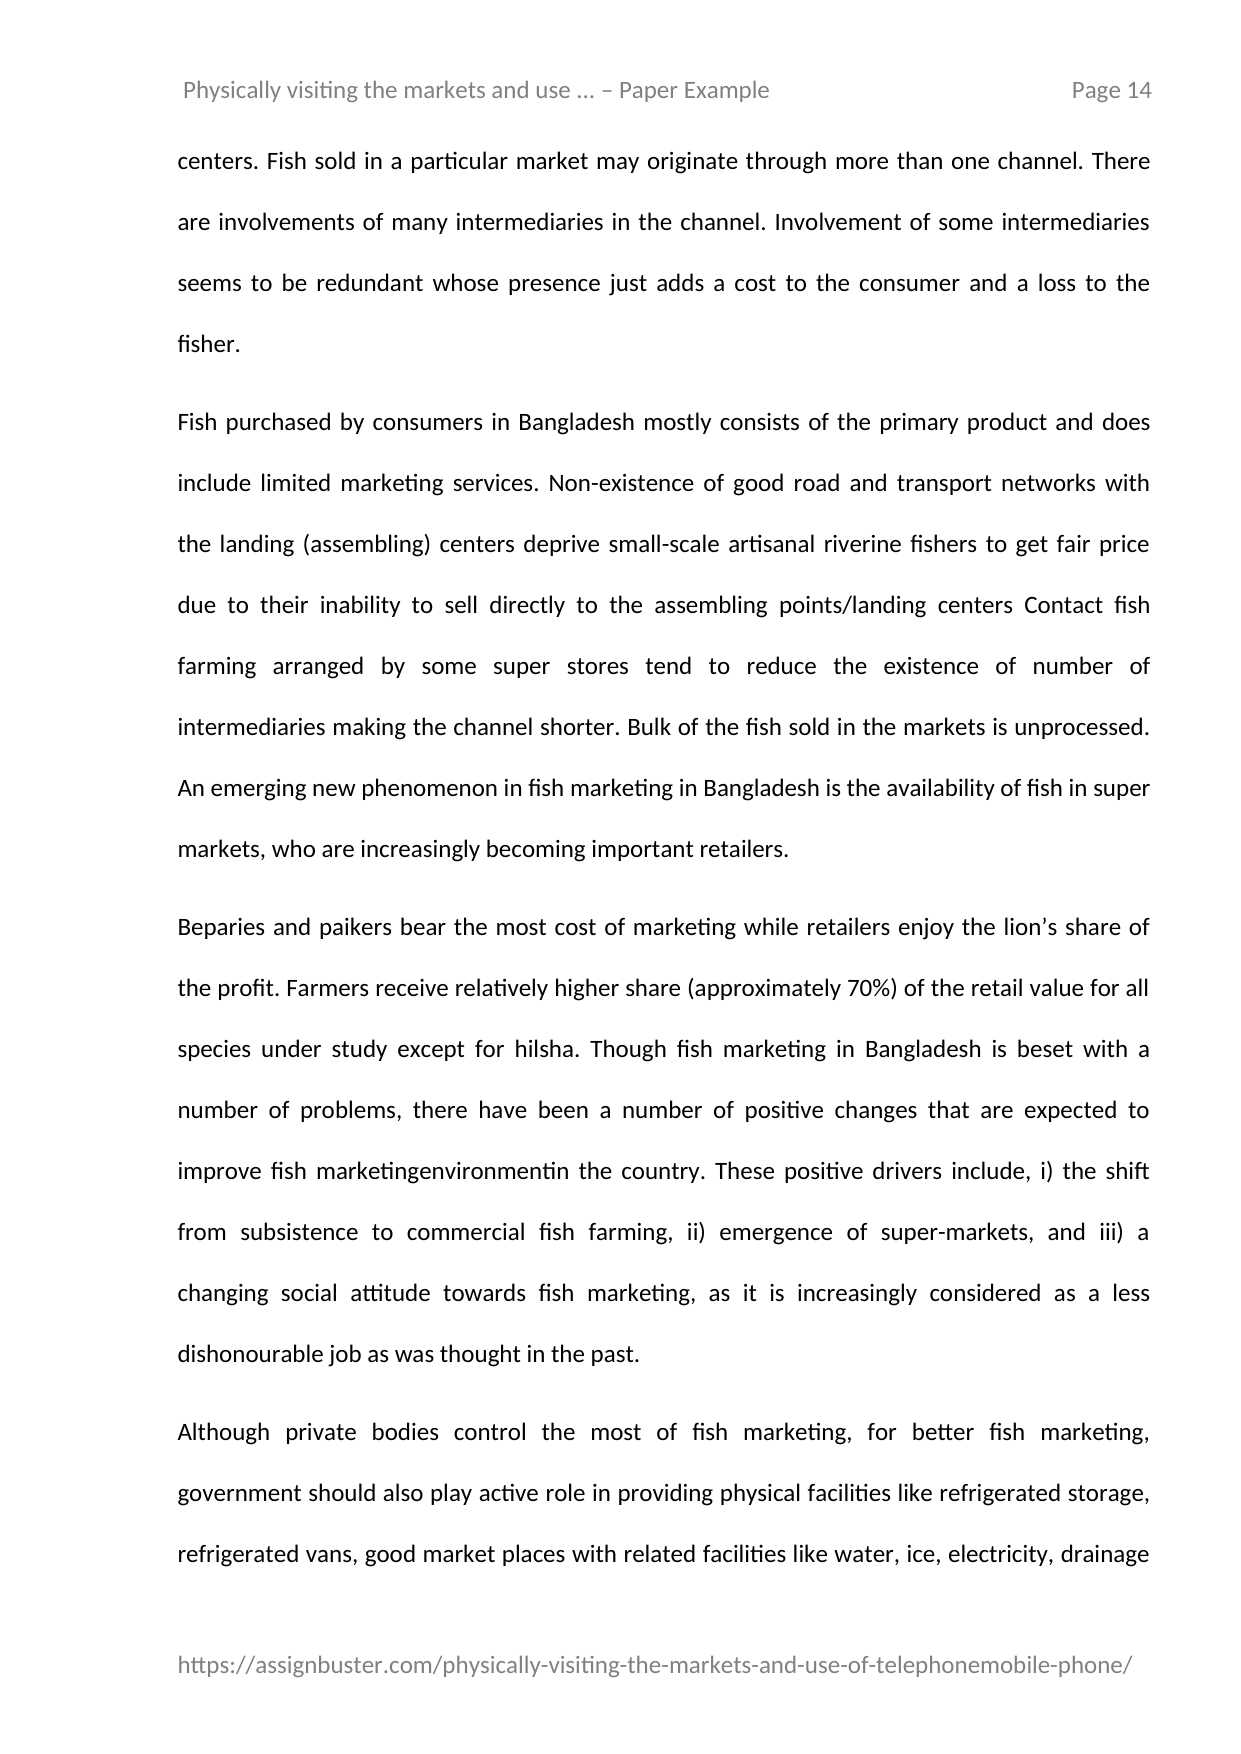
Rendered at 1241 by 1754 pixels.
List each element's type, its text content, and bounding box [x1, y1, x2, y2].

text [177, 1416, 1152, 1568]
text Fish purchased by consumers in Bangladesh mostly consists of the primary product and does include limited marketing services. Non-existence of good road and transport networks with the landing (assembling) centers deprive small-scale artisanal riverine fishers to get fair price due to their inability to sell directly to the assembling points/landing centers Contact fish farming arranged by some super stores tend to reduce the existence of number of intermediaries making the channel shorter. Bulk of the fish sold in the markets is unprocessed. An emerging new phenomenon in fish marketing in Bangladesh is the availability of fish in super markets, who are increasingly becoming important retailers. [177, 406, 1152, 864]
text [177, 145, 1152, 359]
text Beparies and paikers bear the most cost of marketing while retailers enjoy the lion’s share of the profit. Farmers receive relatively higher share (approximately 70%) of the retail value for all species under study except for hilsha. Though fish marketing in Bangladesh is beset with a number of problems, there have been a number of positive changes that are expected to improve fish marketingenvironmentin the country. These positive drivers include, i) the shift from subsistence to commercial fish farming, ii) emergence of super-markets, and iii) a changing social attitude towards fish marketing, as it is increasingly considered as a less dishonourable job as was thought in the past. [177, 911, 1152, 1369]
